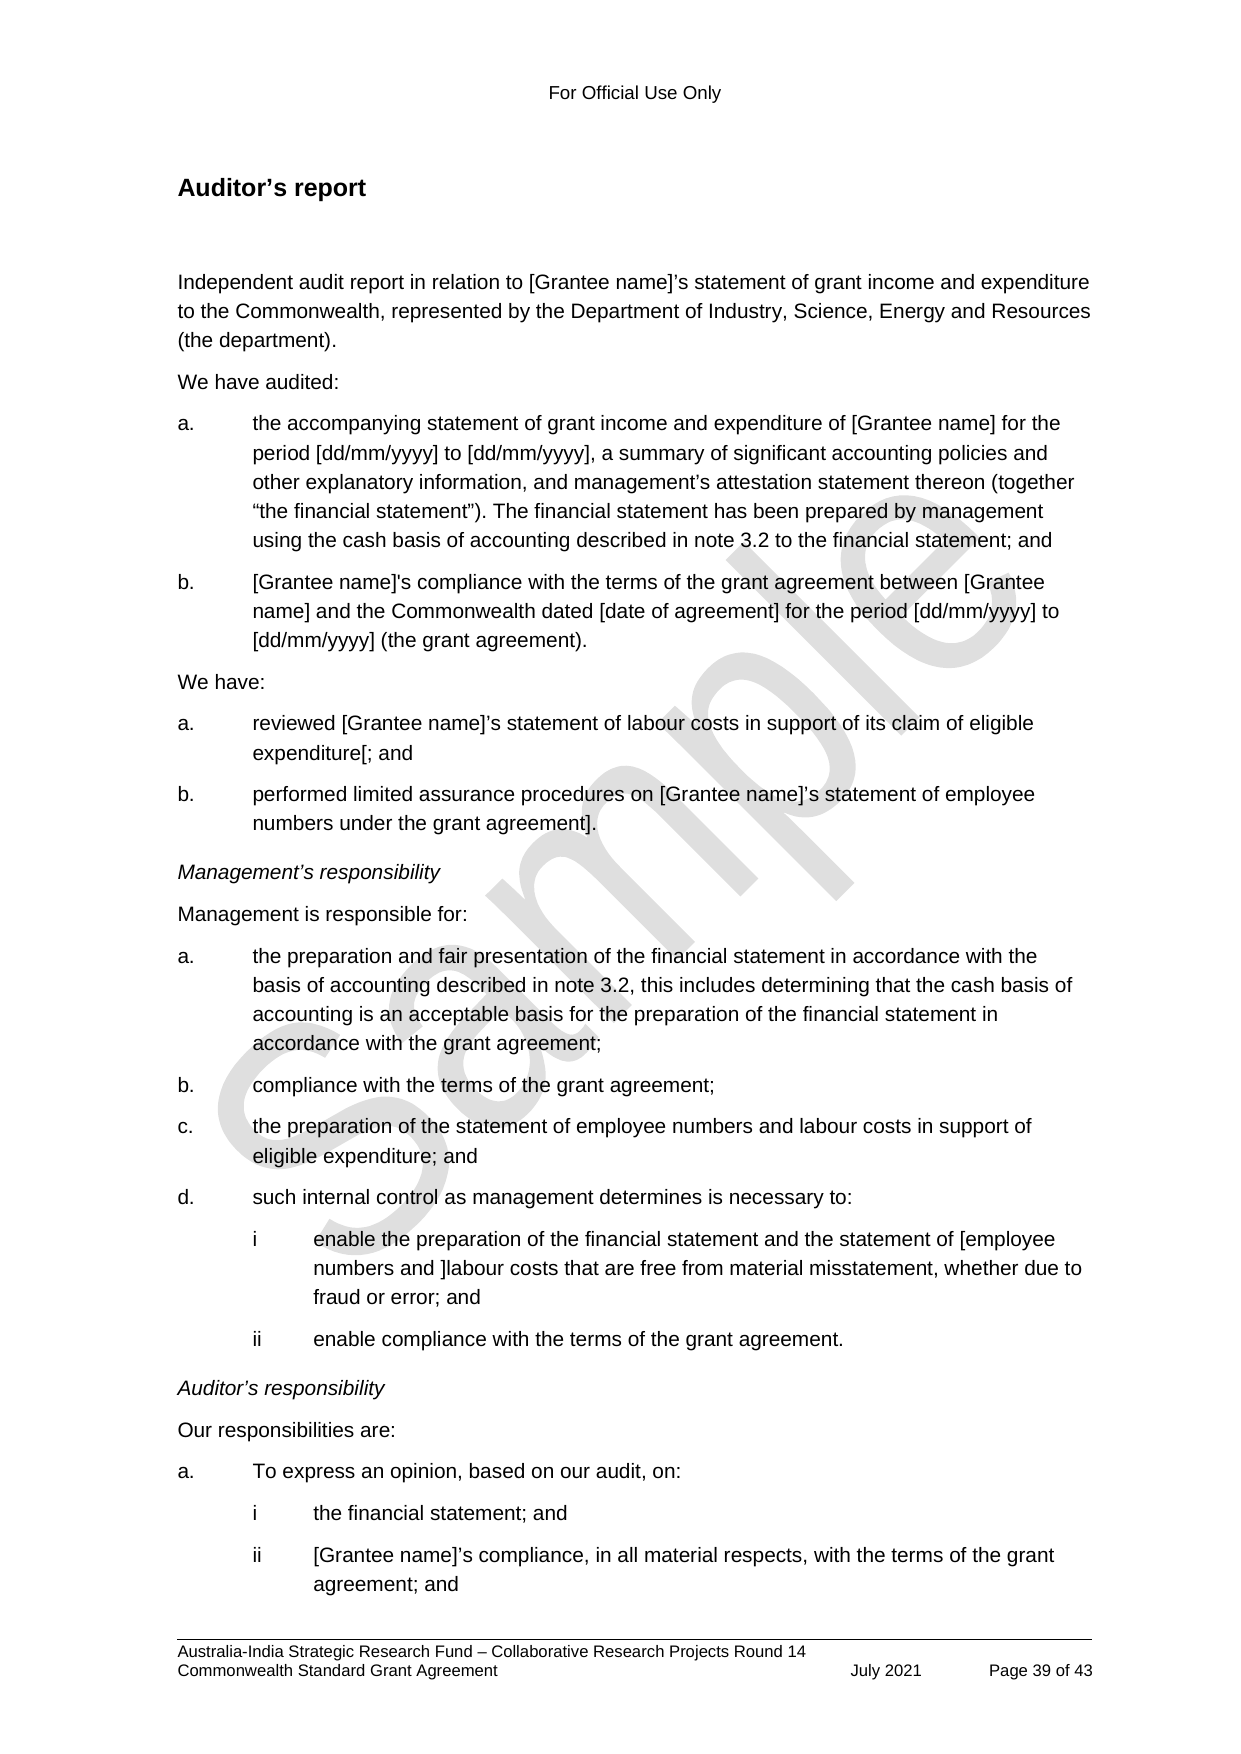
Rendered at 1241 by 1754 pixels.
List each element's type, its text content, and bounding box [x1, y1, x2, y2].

text Management’s responsibility [177, 860, 1092, 884]
list [Grantee name]’s compliance, in all material respects, with the terms of the grant agreement; and [252, 1537, 1092, 1596]
list the preparation and fair presentation of the financial statement in accordance with the basis of accounting described in note 3.2, this includes determining that the cash basis of accounting is an acceptable basis for the preparation of the financial statement in accordance with the grant agreement; [177, 938, 1092, 1055]
text Our responsibilities are: [177, 1412, 1092, 1441]
list the preparation of the statement of employee numbers and labour costs in support of eligible expenditure; and [177, 1109, 1092, 1167]
list To express an opinion, based on our audit, on: [177, 1454, 1092, 1483]
list We have: [177, 664, 1092, 693]
text Management is responsible for: [177, 897, 1092, 926]
list the financial statement; and [252, 1496, 1092, 1525]
text Independent audit report in relation to [Grantee name]’s statement of grant income and expenditure to the Commonwealth, represented by the Department of Industry, Science, Energy and Resources (the department). [177, 264, 1092, 352]
list performed limited assurance procedures on [Grantee name]’s statement of employee numbers under the grant agreement]. [177, 777, 1092, 835]
list such internal control as management determines is necessary to: [177, 1180, 1092, 1209]
list reviewed [Grantee name]’s statement of labour costs in support of its claim of eligible expenditure[; and [177, 706, 1092, 764]
subtitle Auditor’s report [177, 173, 1092, 202]
list compliance with the terms of the grant agreement; [177, 1067, 1092, 1097]
text Auditor’s responsibility [177, 1376, 1092, 1400]
list the accompanying statement of grant income and expenditure of [Grantee name] for the period [dd/mm/yyyy] to [dd/mm/yyyy], a summary of significant accounting policies and other explanatory information, and management’s attestation statement thereon (together “the financial statement”). The financial statement has been prepared by management using the cash basis of accounting described in note 3.2 to the financial statement; and [177, 406, 1092, 552]
list enable compliance with the terms of the grant agreement. [252, 1322, 1092, 1351]
list [Grantee name]'s compliance with the terms of the grant agreement between [Grantee name] and the Commonwealth dated [date of agreement] for the period [dd/mm/yyyy] to [dd/mm/yyyy] (the grant agreement). [177, 564, 1092, 652]
list enable the preparation of the financial statement and the statement of [employee numbers and ]labour costs that are free from material misstatement, whether due to fraud or error; and [252, 1222, 1092, 1309]
text We have audited: [177, 364, 1092, 393]
